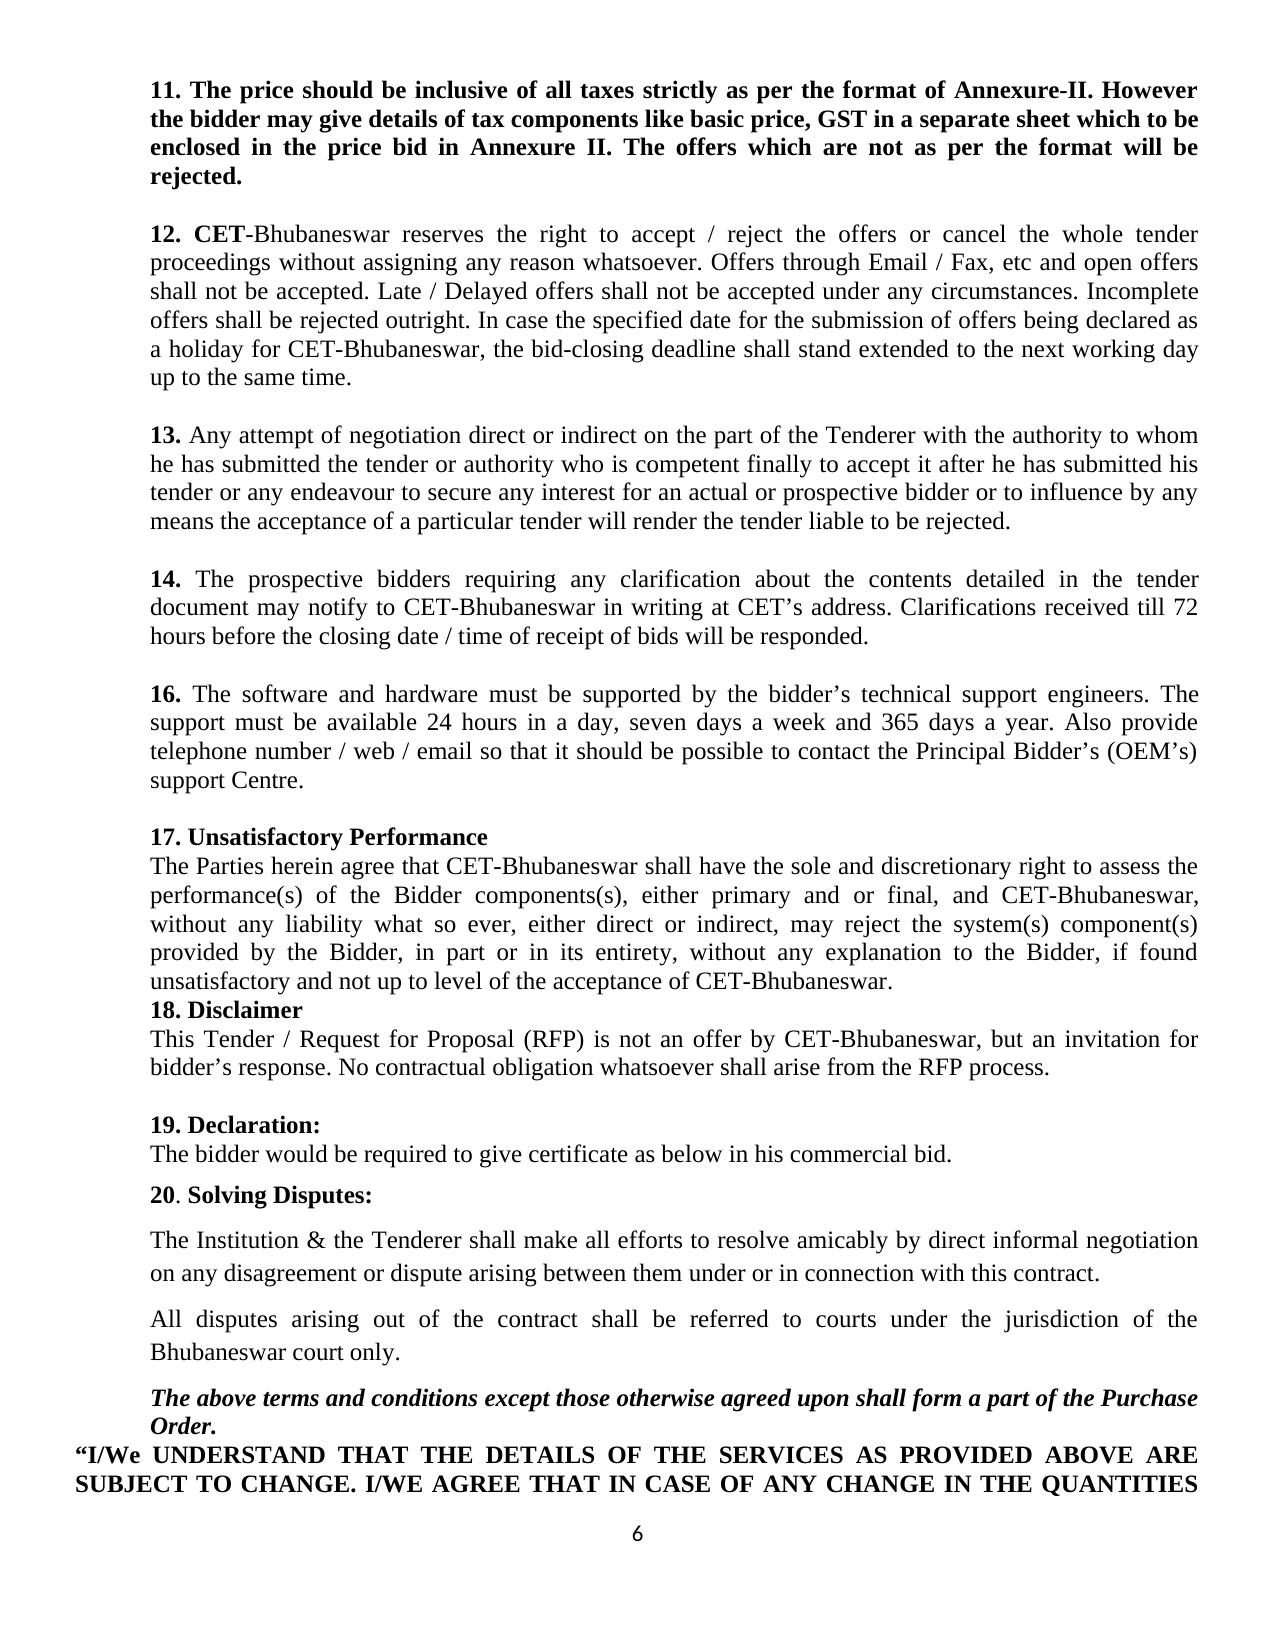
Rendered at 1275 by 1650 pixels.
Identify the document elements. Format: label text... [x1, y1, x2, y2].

list The Parties herein agree that CET-Bhubaneswar shall have the sole and discretionary right to assess the performance(s) of the Bidder components(s), either primary and or final, and CET-Bhubaneswar, without any liability what so ever, either direct or indirect, may reject the system(s) component(s) provided by the Bidder, in part or in its entirety, without any explanation to the Bidder, if found unsatisfactory and not up to level of the acceptance of CET-Bhubaneswar. [150, 851, 1200, 995]
text The Institution & the Tenderer shall make all efforts to resolve amicably by direct informal negotiation on any disagreement or dispute arising between them under or in connection with this contract. [150, 1226, 1200, 1287]
list 19. Declaration: [150, 1110, 1200, 1139]
text 20. Solving Disputes: [150, 1180, 1200, 1209]
list The bidder would be required to give certificate as below in his commercial bid. [150, 1139, 1200, 1167]
list 16. The software and hardware must be supported by the bidder’s technical support engineers. The support must be available 24 hours in a day, seven days a week and 365 days a year. Also provide telephone number / web / email so that it should be possible to contact the Principal Bidder’s (OEM’s) support Centre. [150, 679, 1200, 794]
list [75, 1440, 1200, 1498]
text All disputes arising out of the contract shall be referred to courts under the jurisdiction of the Bhubaneswar court only. [150, 1304, 1200, 1366]
list This Tender / Request for Proposal (RFP) is not an offer by CET-Bhubaneswar, but an invitation for bidder’s response. No contractual obligation whatsoever shall arise from the RFP process. [150, 1024, 1200, 1081]
list 18. Disclaimer [150, 995, 1200, 1024]
list 13. Any attempt of negotiation direct or indirect on the part of the Tenderer with the authority to whom he has submitted the tender or authority who is competent finally to accept it after he has submitted his tender or any endeavour to secure any interest for an actual or prospective bidder or to influence by any means the acceptance of a particular tender will render the tender liable to be rejected. [150, 420, 1200, 535]
list 14. The prospective bidders requiring any clarification about the contents detailed in the tender document may notify to CET-Bhubaneswar in writing at CET’s address. Clarifications received till 72 hours before the closing date / time of receipt of bids will be responded. [150, 564, 1200, 650]
list 11. The price should be inclusive of all taxes strictly as per the format of Annexure-II. However the bidder may give details of tax components like basic price, GST in a separate sheet which to be enclosed in the price bid in Annexure II. The offers which are not as per the format will be rejected. [150, 75, 1200, 190]
list 17. Unsatisfactory Performance [150, 822, 1200, 851]
list The above terms and conditions except those otherwise agreed upon shall form a part of the Purchase Order. [150, 1383, 1200, 1440]
list 12. CET-Bhubaneswar reserves the right to accept / reject the offers or cancel the whole tender proceedings without assigning any reason whatsoever. Offers through Email / Fax, etc and open offers shall not be accepted. Late / Delayed offers shall not be accepted under any circumstances. Incomplete offers shall be rejected outright. In case the specified date for the submission of offers being declared as a holiday for CET-Bhubaneswar, the bid-closing deadline shall stand extended to the next working day up to the same time. [150, 219, 1200, 391]
